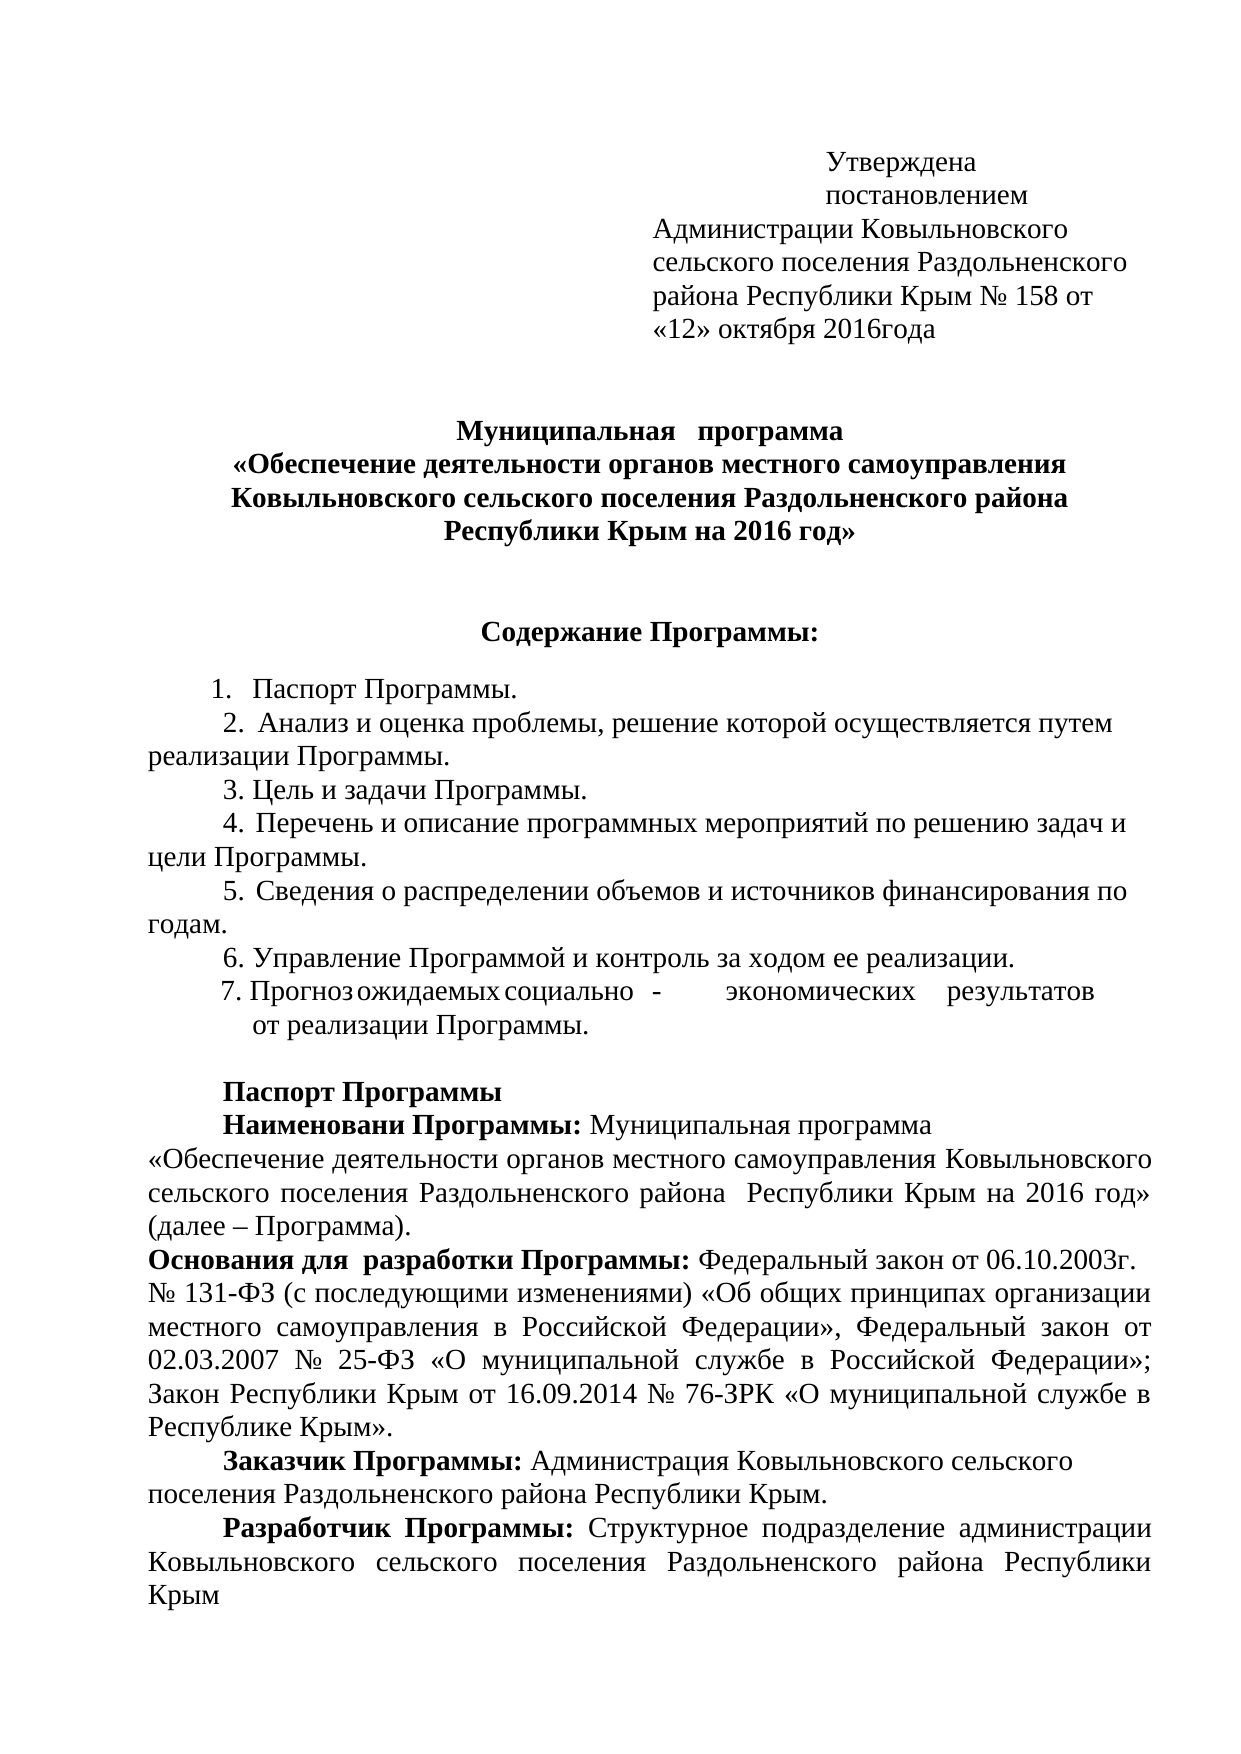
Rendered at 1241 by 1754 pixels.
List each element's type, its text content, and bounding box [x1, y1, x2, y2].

list Управление Программой и контроль за ходом ее реализации. [223, 940, 1163, 973]
list Перечень и описание программных мероприятий по решению задач и цели Программы. [148, 806, 1151, 873]
text № 131-ФЗ (с последующими изменениями) «Об общих принципах организации местного самоуправления в Российской Федерации», Федеральный закон от 02.03.2007 № 25-ФЗ «О муниципальной службе в Российской Федерации»; Закон Республики Крым от 16.09.2014 № 76-ЗРК «О муниципальной службе в Республике Крым». [148, 1275, 1152, 1443]
text «Обеспечение деятельности органов местного самоуправления Ковыльновского сельского поселения Раздольненского района Республики Крым на 2016 год» (далее – Программа). [148, 1141, 1152, 1242]
list Цель и задачи Программы. [223, 772, 1163, 806]
text Разработчик Программы: Структурное подразделение администрации Ковыльновского сельского поселения Раздольненского района Республики Крым [148, 1510, 1152, 1611]
list Анализ и оценка проблемы, решение которой осуществляется путем реализации Программы. [148, 705, 1151, 772]
text постановлением Администрации Ковыльновского сельского поселения Раздольненского района Республики Крым № 158 от «12» октября 2016года [652, 177, 1153, 345]
text Содержание Программы: [137, 614, 1163, 648]
text Заказчик Программы: Администрация Ковыльновского сельского поселения Раздольненского района Республики Крым. [148, 1443, 1152, 1510]
text «Обеспечение деятельности органов местного самоуправления Ковыльновского сельского поселения Раздольненского района Республики Крым на 2016 год» [150, 446, 1149, 547]
text Паспорт Программы [223, 1074, 1152, 1107]
text 7. Прогноз ожидаемых социально - экономических результатов от реализации Программы. [220, 973, 1163, 1040]
list Сведения о распределении объемов и источников финансирования по годам. [148, 873, 1151, 940]
text Основания для разработки Программы: Федеральный закон от 06.10.2003г. [148, 1242, 1163, 1275]
text Утверждена [652, 144, 1153, 177]
text Муниципальная программа [136, 413, 1163, 446]
text Наименовани Программы: Муниципальная программа [223, 1107, 1163, 1141]
list Паспорт Программы. [135, 671, 1163, 705]
